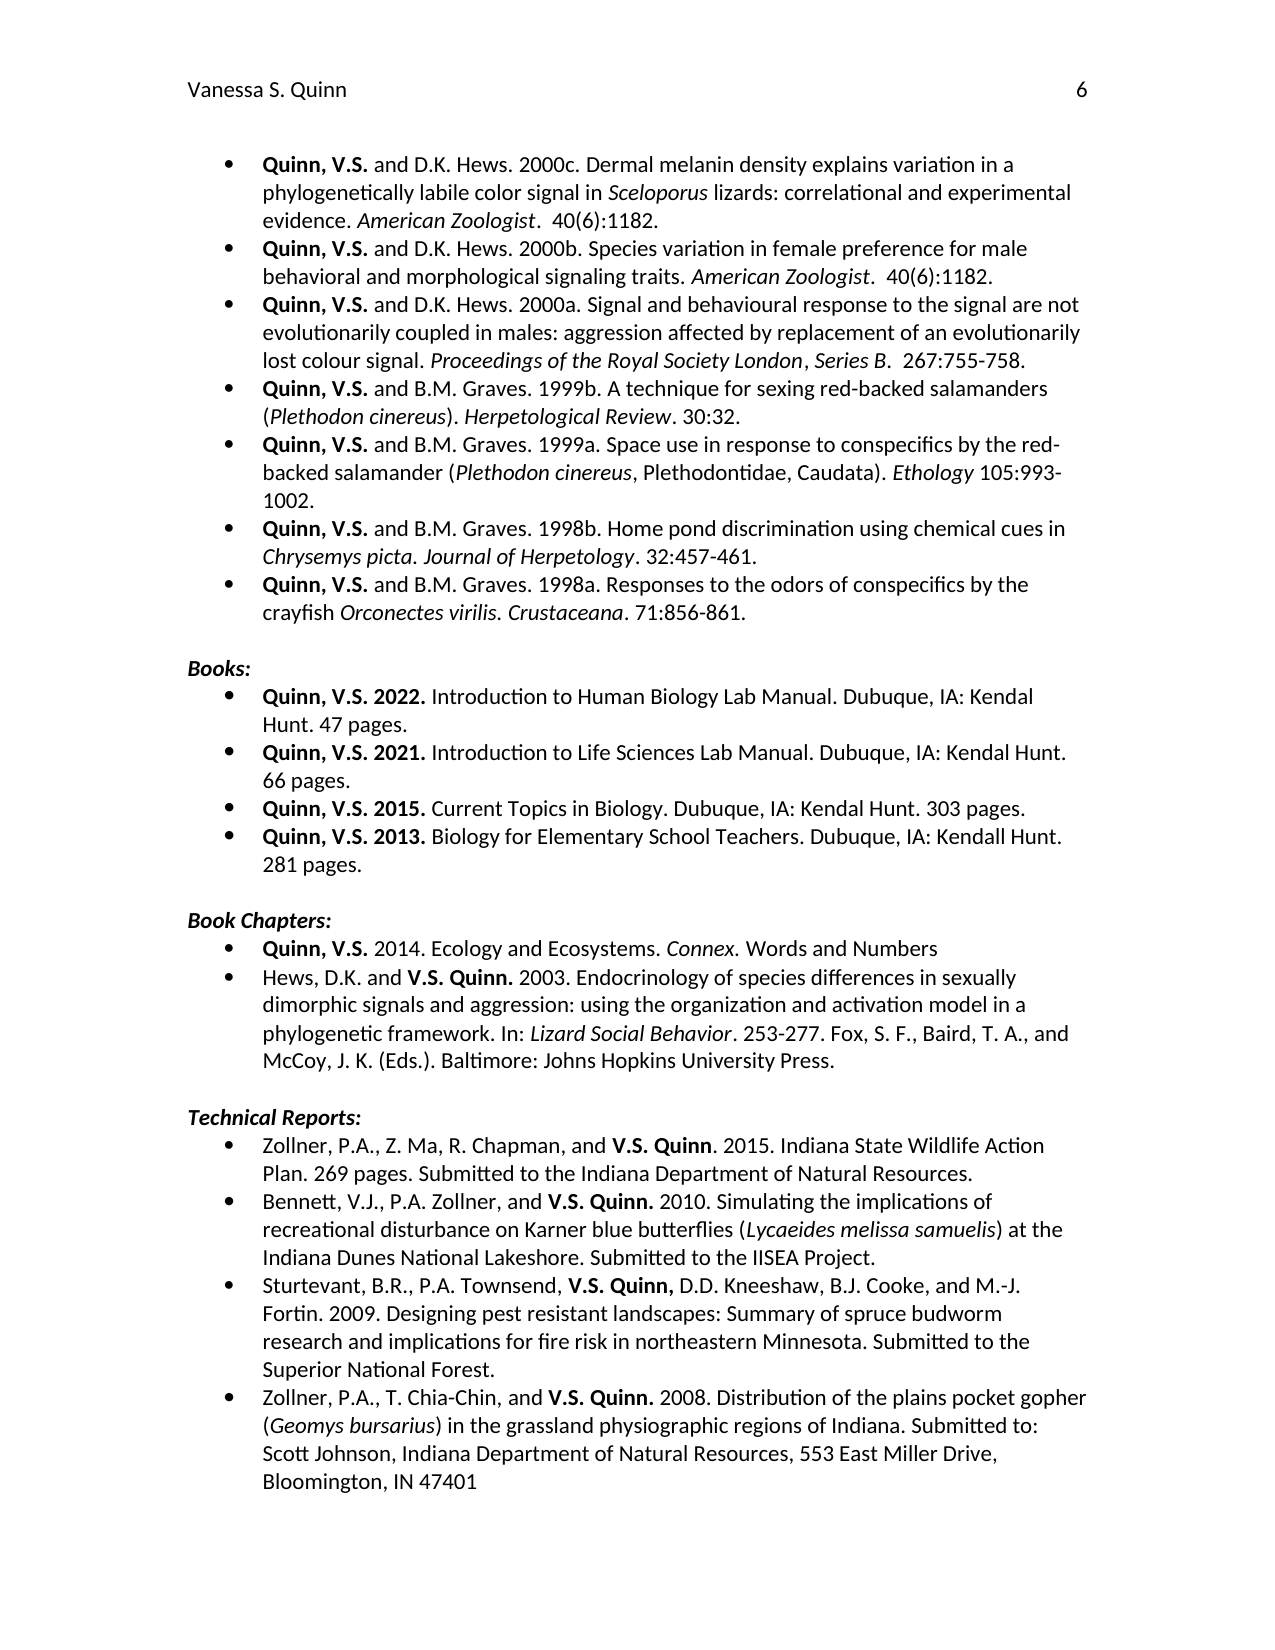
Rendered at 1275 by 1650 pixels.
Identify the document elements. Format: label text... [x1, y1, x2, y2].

list Quinn, V.S. and B.M. Graves. 1999a. Space use in response to conspecifics by the red-backed salamander (Plethodon cinereus, Plethodontidae, Caudata). Ethology 105:993-1002. [225, 430, 1087, 514]
list Hews, D.K. and V.S. Quinn. 2003. Endocrinology of species differences in sexually dimorphic signals and aggression: using the organization and activation model in a phylogenetic framework. In: Lizard Social Behavior. 253-277. Fox, S. F., Baird, T. A., and McCoy, J. K. (Eds.). Baltimore: Johns Hopkins University Press. [225, 963, 1087, 1075]
list Quinn, V.S. and B.M. Graves. 1999b. A technique for sexing red-backed salamanders (Plethodon cinereus). Herpetological Review. 30:32. [225, 374, 1087, 430]
list Quinn, V.S. 2015. Current Topics in Biology. Dubuque, IA: Kendal Hunt. 303 pages. [225, 794, 1087, 822]
list Quinn, V.S. and B.M. Graves. 1998b. Home pond discrimination using chemical cues in Chrysemys picta. Journal of Herpetology. 32:457-461. [225, 514, 1087, 570]
list Quinn, V.S. 2013. Biology for Elementary School Teachers. Dubuque, IA: Kendall Hunt. 281 pages. [225, 822, 1087, 878]
text Technical Reports: [187, 1103, 1087, 1131]
list Quinn, V.S. 2022. Introduction to Human Biology Lab Manual. Dubuque, IA: Kendal Hunt. 47 pages. [225, 682, 1087, 738]
list Zollner, P.A., T. Chia-Chin, and V.S. Quinn. 2008. Distribution of the plains pocket gopher (Geomys bursarius) in the grassland physiographic regions of Indiana. Submitted to: Scott Johnson, Indiana Department of Natural Resources, 553 East Miller Drive, Bloomington, IN 47401 [225, 1383, 1087, 1495]
text Book Chapters: [187, 907, 1087, 934]
list Zollner, P.A., Z. Ma, R. Chapman, and V.S. Quinn. 2015. Indiana State Wildlife Action Plan. 269 pages. Submitted to the Indiana Department of Natural Resources. [225, 1131, 1087, 1187]
list Quinn, V.S. and D.K. Hews. 2000a. Signal and behavioural response to the signal are not evolutionarily coupled in males: aggression affected by replacement of an evolutionarily lost colour signal. Proceedings of the Royal Society London, Series B. 267:755-758. [225, 290, 1087, 374]
list Bennett, V.J., P.A. Zollner, and V.S. Quinn. 2010. Simulating the implications of recreational disturbance on Karner blue butterflies (Lycaeides melissa samuelis) at the Indiana Dunes National Lakeshore. Submitted to the IISEA Project. [225, 1187, 1087, 1271]
list Quinn, V.S. 2021. Introduction to Life Sciences Lab Manual. Dubuque, IA: Kendal Hunt. 66 pages. [225, 738, 1087, 794]
list Quinn, V.S. and B.M. Graves. 1998a. Responses to the odors of conspecifics by the crayfish Orconectes virilis. Crustaceana. 71:856-861. [225, 570, 1087, 626]
list Quinn, V.S. and D.K. Hews. 2000c. Dermal melanin density explains variation in a phylogenetically labile color signal in Sceloporus lizards: correlational and experimental evidence. American Zoologist. 40(6):1182. [225, 150, 1087, 234]
text Books: [187, 654, 1087, 682]
list Quinn, V.S. and D.K. Hews. 2000b. Species variation in female preference for male behavioral and morphological signaling traits. American Zoologist. 40(6):1182. [225, 234, 1087, 290]
list Sturtevant, B.R., P.A. Townsend, V.S. Quinn, D.D. Kneeshaw, B.J. Cooke, and M.-J. Fortin. 2009. Designing pest resistant landscapes: Summary of spruce budworm research and implications for fire risk in northeastern Minnesota. Submitted to the Superior National Forest. [225, 1271, 1087, 1383]
list Quinn, V.S. 2014. Ecology and Ecosystems. Connex. Words and Numbers [225, 934, 1087, 963]
